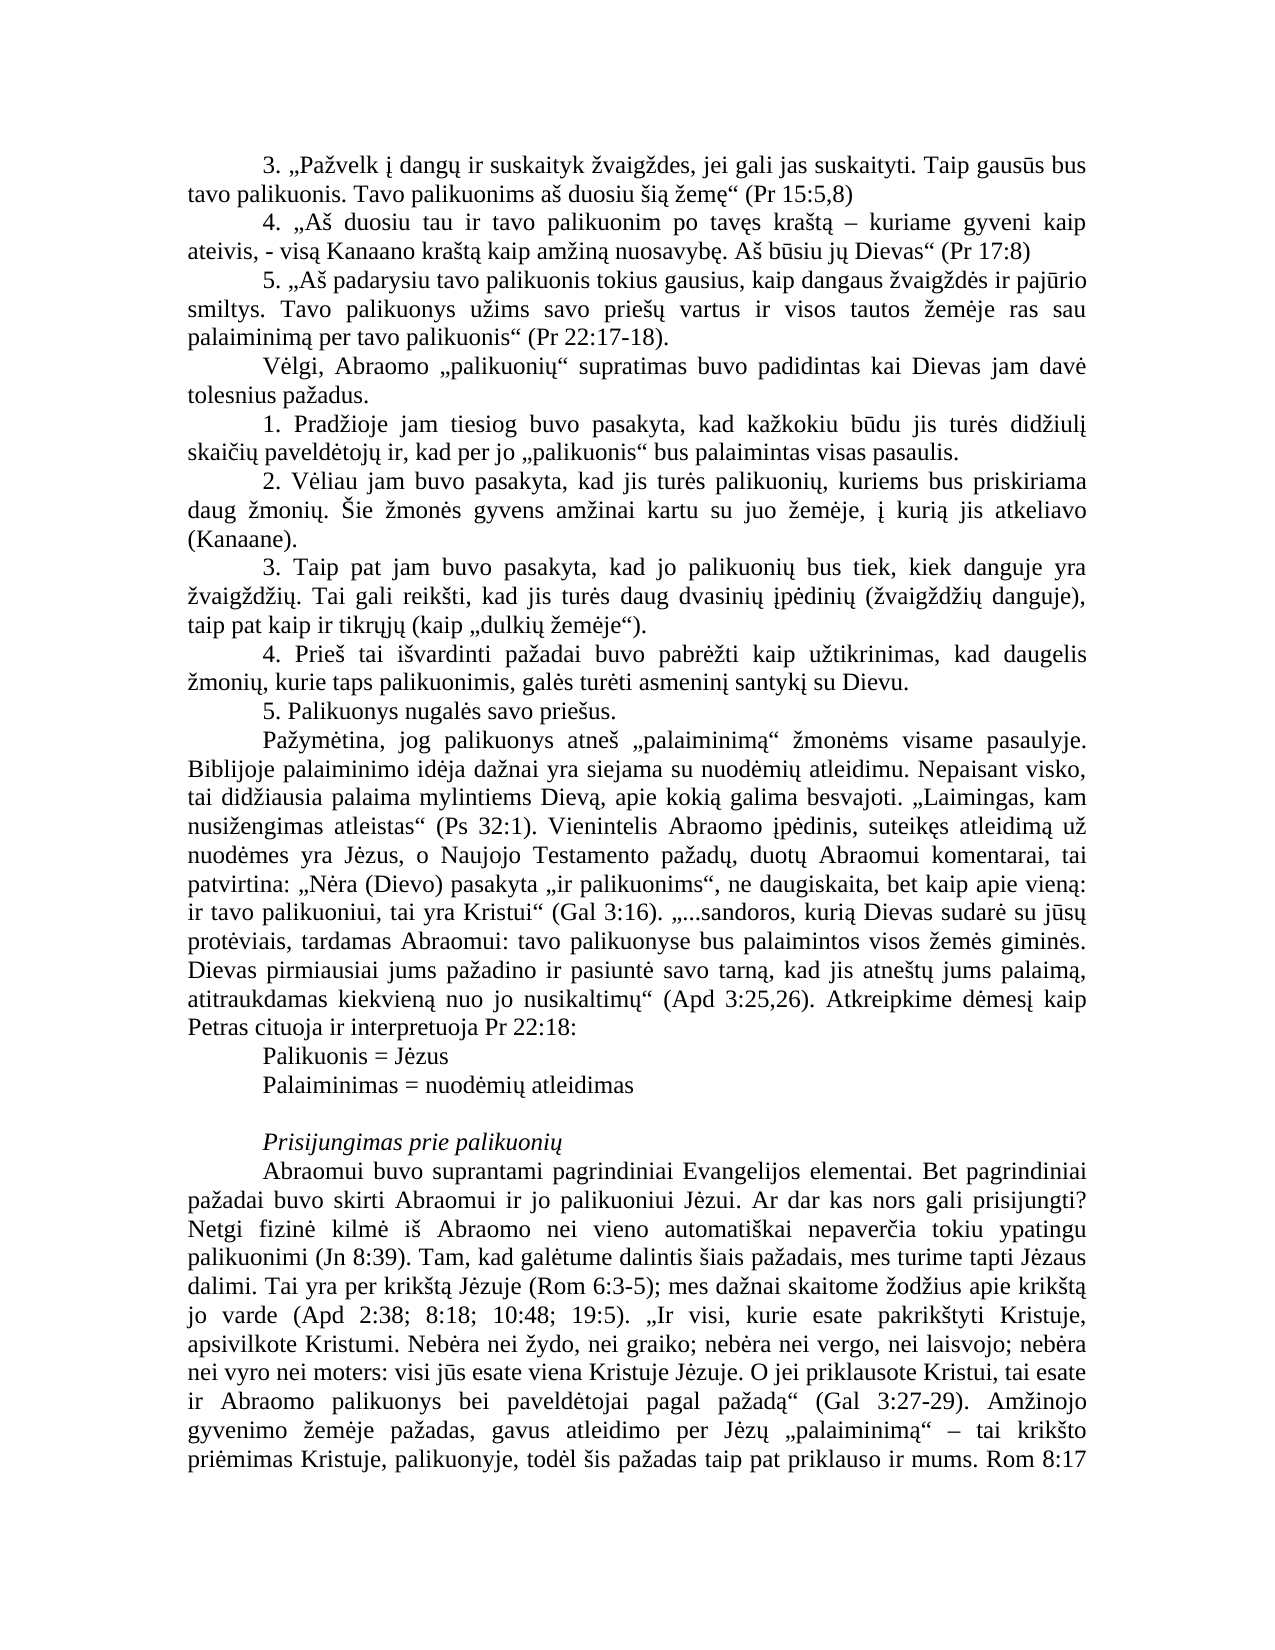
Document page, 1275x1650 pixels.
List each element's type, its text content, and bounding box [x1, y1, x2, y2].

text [187, 1156, 1087, 1472]
text Pažymėtina, jog palikuonys atneš „palaiminimą“ žmonėms visame pasaulyje. Biblijoje palaiminimo idėja dažnai yra siejama su nuodėmių atleidimu. Nepaisant visko, tai didžiausia palaima mylintiems Dievą, apie kokią galima besvajoti. „Laimingas, kam nusižengimas atleistas“ (Ps 32:1). Vienintelis Abraomo įpėdinis, suteikęs atleidimą už nuodėmes yra Jėzus, o Naujojo Testamento pažadų, duotų Abraomui komentarai, tai patvirtina: „Nėra (Dievo) pasakyta „ir palikuonims“, ne daugiskaita, bet kaip apie vieną: ir tavo palikuoniui, tai yra Kristui“ (Gal 3:16). „...sandoros, kurią Dievas sudarė su jūsų protėviais, tardamas Abraomui: tavo palikuonyse bus palaimintos visos žemės giminės. Dievas pirmiausiai jums pažadino ir pasiuntė savo tarną, kad jis atneštų jums palaimą, atitraukdamas kiekvieną nuo jo nusikaltimų“ (Apd 3:25,26). Atkreipkime dėmesį kaip Petras cituoja ir interpretuoja Pr 22:18: [187, 725, 1087, 1041]
text Prisijungimas prie palikuonių [187, 1127, 1087, 1156]
text Palaiminimas = nuodėmių atleidimas [187, 1070, 1087, 1099]
text 3. „Pažvelk į dangų ir suskaityk žvaigždes, jei gali jas suskaityti. Taip gausūs bus tavo palikuonis. Tavo palikuonims aš duosiu šią žemę“ (Pr 15:5,8) [187, 150, 1087, 207]
text 2. Vėliau jam buvo pasakyta, kad jis turės palikuonių, kuriems bus priskiriama daug žmonių. Šie žmonės gyvens amžinai kartu su juo žemėje, į kurią jis atkeliavo (Kanaane). [187, 466, 1087, 552]
text 5. „Aš padarysiu tavo palikuonis tokius gausius, kaip dangaus žvaigždės ir pajūrio smiltys. Tavo palikuonys užims savo priešų vartus ir visos tautos žemėje ras sau palaiminimą per tavo palikuonis“ (Pr 22:17-18). [187, 265, 1087, 351]
text Vėlgi, Abraomo „palikuonių“ supratimas buvo padidintas kai Dievas jam davė tolesnius pažadus. [187, 351, 1087, 409]
text 3. Taip pat jam buvo pasakyta, kad jo palikuonių bus tiek, kiek danguje yra žvaigždžių. Tai gali reikšti, kad jis turės daug dvasinių įpėdinių (žvaigždžių danguje), taip pat kaip ir tikrųjų (kaip „dulkių žemėje“). [187, 552, 1087, 639]
text Palikuonis = Jėzus [187, 1041, 1087, 1070]
text 5. Palikuonys nugalės savo priešus. [187, 696, 1087, 725]
text 4. Prieš tai išvardinti pažadai buvo pabrėžti kaip užtikrinimas, kad daugelis žmonių, kurie taps palikuonimis, galės turėti asmeninį santykį su Dievu. [187, 639, 1087, 696]
text 1. Pradžioje jam tiesiog buvo pasakyta, kad kažkokiu būdu jis turės didžiulį skaičių paveldėtojų ir, kad per jo „palikuonis“ bus palaimintas visas pasaulis. [187, 409, 1087, 466]
text 4. „Aš duosiu tau ir tavo palikuonim po tavęs kraštą – kuriame gyveni kaip ateivis, - visą Kanaano kraštą kaip amžiną nuosavybę. Aš būsiu jų Dievas“ (Pr 17:8) [187, 207, 1087, 265]
